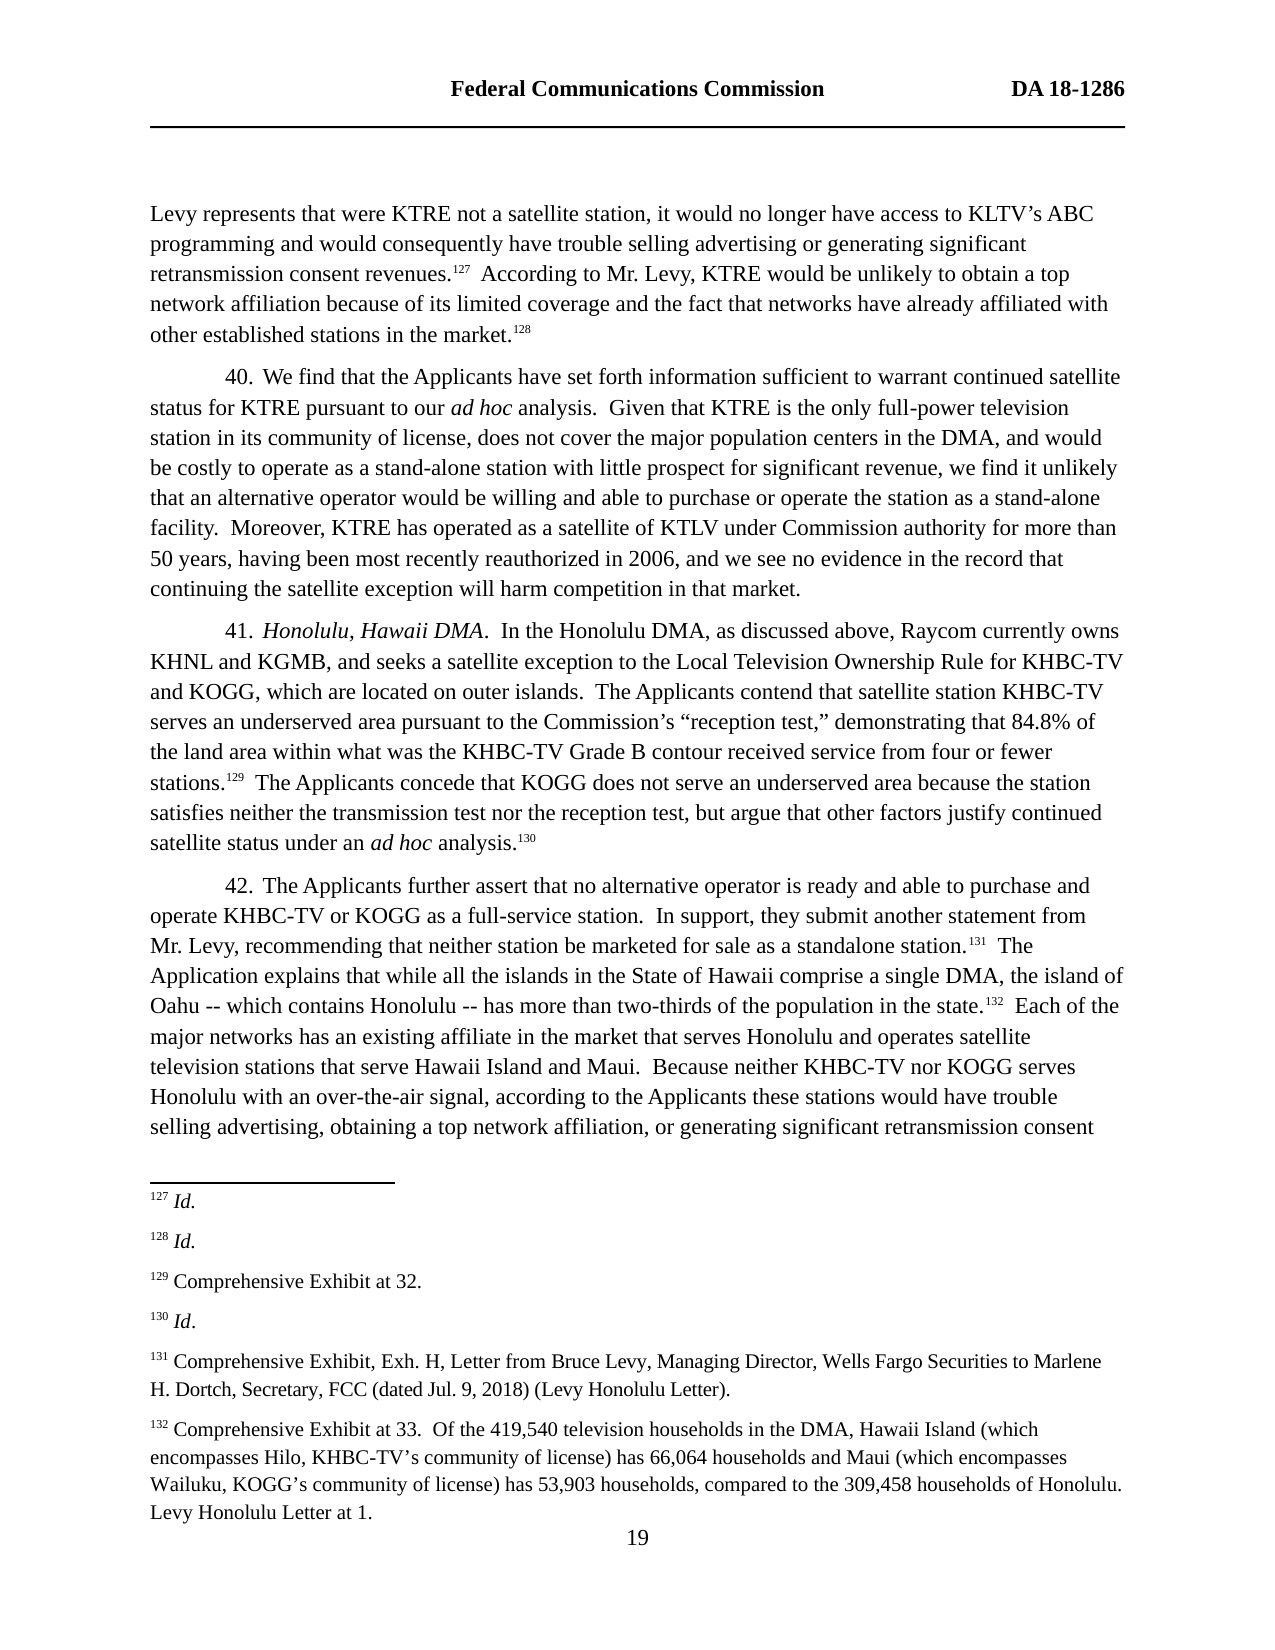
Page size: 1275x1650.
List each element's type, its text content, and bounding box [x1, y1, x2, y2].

text The Applicants further assert that no alternative operator is ready and able to purchase and operate KHBC-TV or KOGG as a full-service station. In support, they submit another statement from Mr. Levy, recommending that neither station be marketed for sale as a standalone station. The Application explains that while all the islands in the State of Hawaii comprise a single DMA, the island of Oahu -- which contains Honolulu -- has more than two-thirds of the population in the state. Each of the major networks has an existing affiliate in the market that serves Honolulu and operates satellite television stations that serve Hawaii Island and Maui. Because neither KHBC-TV nor KOGG serves Honolulu with an over-the-air signal, according to the Applicants these stations would have trouble selling advertising, obtaining a top network affiliation, or generating significant retransmission consent revenues if operated independently. [150, 872, 1125, 1140]
text We find that the Applicants have set forth information sufficient to warrant continued satellite status for KTRE pursuant to our ad hoc analysis. Given that KTRE is the only full-power television station in its community of license, does not cover the major population centers in the DMA, and would be costly to operate as a stand-alone station with little prospect for significant revenue, we find it unlikely that an alternative operator would be willing and able to purchase or operate the station as a stand-alone facility. Moreover, KTRE has operated as a satellite of KTLV under Commission authority for more than 50 years, having been most recently reauthorized in 2006, and we see no evidence in the record that continuing the satellite exception will harm competition in that market. [150, 363, 1125, 601]
text To demonstrate compliance with the third criterion of the traditional analysis, the Applicants provide a letter from Mr. Bruce Levy, Managing Director, Wells Fargo Securities. Mr. Levy states that Wells Fargo has been a lead broker in a number of large broadcast television transactions. Mr. Levy states that KTRE’s operation as a satellite of KLTV since the mid-1960’s has led to only a limited technical and programming staff and limited capabilities to originate programming, and any future buyer would have to undertake substantial facility investments and hire additional staff. In addition, he contends that operation as a stand-alone station would be difficult because KTRE’s over-the-air signal does not reach Tyler, Longview, or other major population centers within the DMA. Moreover, Mr. Levy represents that were KTRE not a satellite station, it would no longer have access to KLTV’s ABC programming and would consequently have trouble selling advertising or generating significant retransmission consent revenues. According to Mr. Levy, KTRE would be unlikely to obtain a top network affiliation because of its limited coverage and the fact that networks have already affiliated with other established stations in the market. [150, 200, 1125, 347]
text Honolulu, Hawaii DMA. In the Honolulu DMA, as discussed above, Raycom currently owns KHNL and KGMB, and seeks a satellite exception to the Local Television Ownership Rule for KHBC-TV and KOGG, which are located on outer islands. The Applicants contend that satellite station KHBC-TV serves an underserved area pursuant to the Commission’s “reception test,” demonstrating that 84.8% of the land area within what was the KHBC-TV Grade B contour received service from four or fewer stations. The Applicants concede that KOGG does not serve an underserved area because the station satisfies neither the transmission test nor the reception test, but argue that other factors justify continued satellite status under an ad hoc analysis. [150, 617, 1125, 855]
